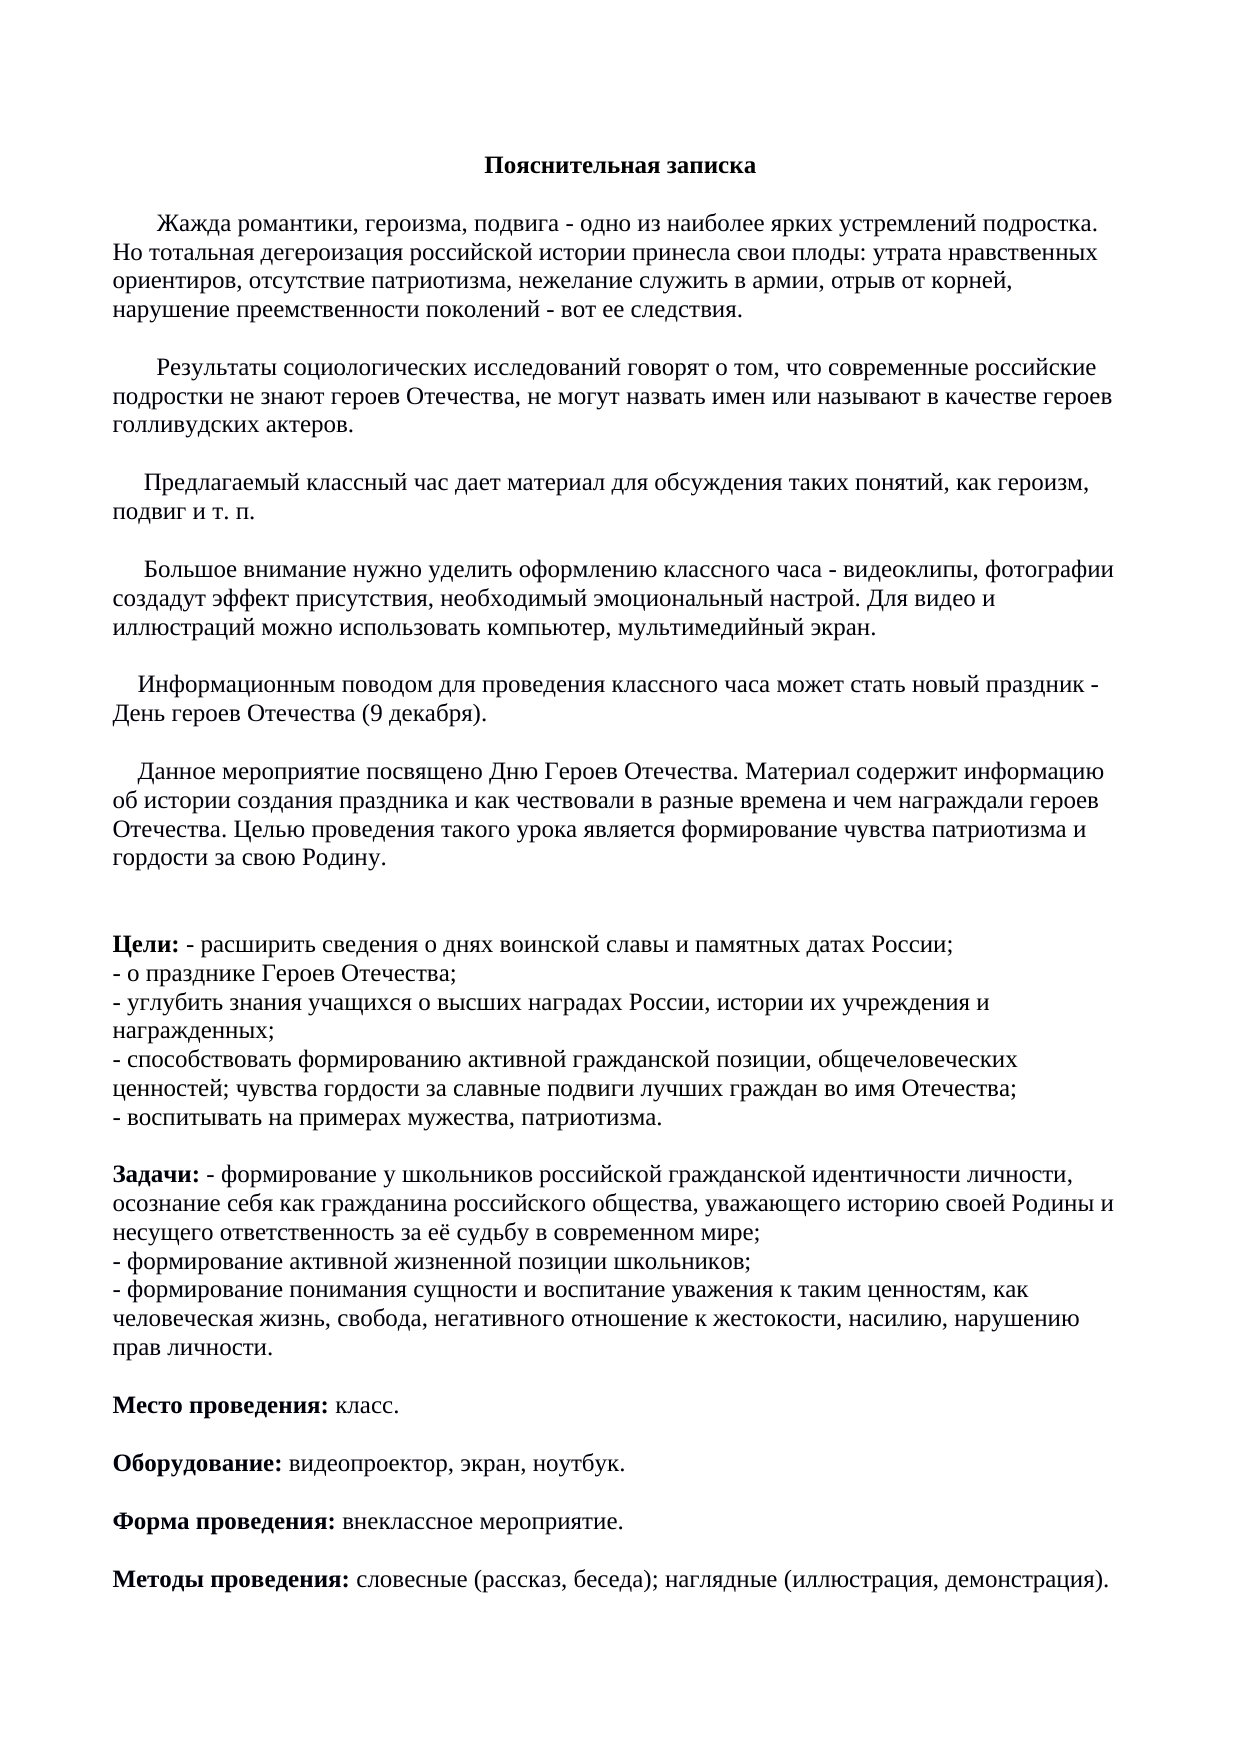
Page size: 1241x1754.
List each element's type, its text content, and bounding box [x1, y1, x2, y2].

text Результаты социологических исследований говорят о том, что современные российские подростки не знают героев Отечества, не могут назвать имен или называют в качестве героев голливудских актеров. [112, 352, 1128, 438]
text Цели: - расширить сведения о днях воинской славы и памятных датах России; - о празднике Героев Отечества; - углубить знания учащихся о высших наградах России, истории их учреждения и награжденных; - способствовать формированию активной гражданской позиции, общечеловеческих ценностей; чувства гордости за славные подвиги лучших граждан во имя Отечества; - воспитывать на примерах мужества, патриотизма. [112, 929, 1128, 1130]
text Место проведения: класс. [112, 1390, 1128, 1419]
text Пояснительная записка [112, 150, 1128, 179]
text Большое внимание нужно уделить оформлению классного часа - видеоклипы, фотографии создадут эффект присутствия, необходимый эмоциональный настрой. Для видео и иллюстраций можно использовать компьютер, мультимедийный экран. [112, 554, 1128, 640]
text Методы проведения: словесные (рассказ, беседа); наглядные (иллюстрация, демонстрация). [112, 1564, 1128, 1592]
text Предлагаемый классный час дает материал для обсуждения таких понятий, как героизм, подвиг и т. п. [112, 467, 1128, 525]
text Задачи: - формирование у школьников российской гражданской идентичности личности, осознание себя как гражданина российского общества, уважающего историю своей Родины и несущего ответственность за её судьбу в современном мире; - формирование активной жизненной позиции школьников; - формирование понимания сущности и воспитание уважения к таким ценностям, как человеческая жизнь, свобода, негативного отношение к жестокости, насилию, нарушению прав личности. [112, 1159, 1128, 1361]
text Информационным поводом для проведения классного часа может стать новый праздник - День героев Отечества (9 декабря). [112, 669, 1128, 727]
text Данное мероприятие посвящено Дню Героев Отечества. Материал содержит информацию об истории создания праздника и как чествовали в разные времена и чем награждали героев Отечества. Целью проведения такого урока является формирование чувства патриотизма и гордости за свою Родину. [112, 756, 1128, 900]
text Жажда романтики, героизма, подвига - одно из наиболее ярких устремлений подростка. Но тотальная дегероизация российской истории принесла свои плоды: утрата нравственных ориентиров, отсутствие патриотизма, нежелание служить в армии, отрыв от корней, нарушение преемственности поколений - вот ее следствия. [112, 208, 1128, 323]
text Форма проведения: внеклассное мероприятие. [112, 1506, 1128, 1534]
text Оборудование: видеопроектор, экран, ноутбук. [112, 1448, 1128, 1477]
